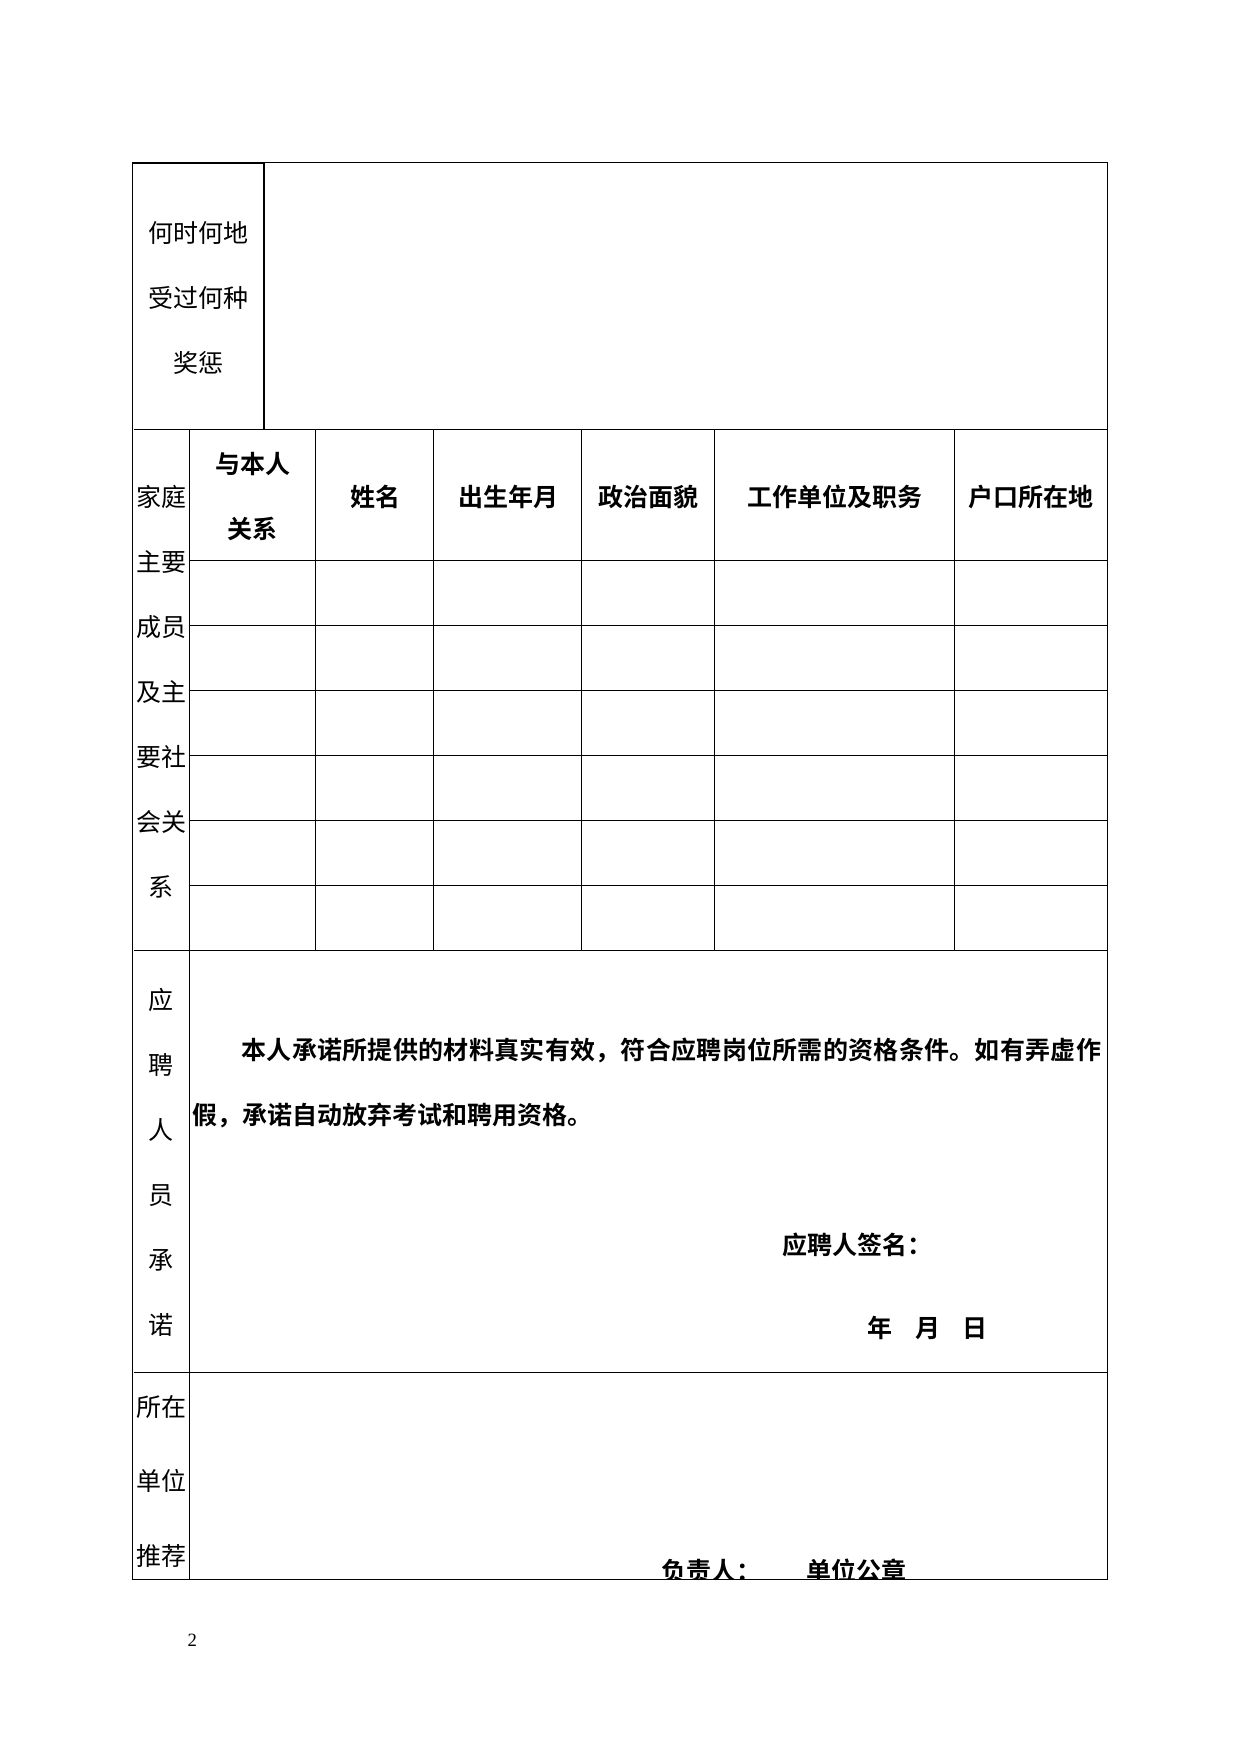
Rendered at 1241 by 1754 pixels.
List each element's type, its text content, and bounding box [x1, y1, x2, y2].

table_cell [265, 163, 1107, 429]
table_cell [190, 756, 315, 820]
table_cell [316, 886, 433, 950]
table_cell 政治面貌 [582, 430, 714, 560]
table_cell 应 聘 人 员 承 诺 [133, 951, 189, 1372]
table_cell [955, 561, 1107, 625]
table_cell [582, 821, 714, 885]
table_cell [715, 821, 954, 885]
table_cell [582, 561, 714, 625]
table_cell 家庭主要成员及主要社会关系 [133, 430, 189, 950]
table_cell [190, 626, 315, 690]
table_cell [582, 886, 714, 950]
table_cell 本人承诺所提供的材料真实有效，符合应聘岗位所需的资格条件。如有弄虚作假，承诺自动放弃考试和聘用资格。 应聘人签名： 年 月 日 [190, 951, 1107, 1372]
table_cell 出生年月 [434, 430, 581, 560]
table_cell [316, 821, 433, 885]
table_cell [316, 756, 433, 820]
table_cell [715, 886, 954, 950]
table_cell 姓名 [316, 430, 433, 560]
table_cell 何时何地受过何种奖惩 [133, 164, 263, 429]
table_cell [434, 561, 581, 625]
table_cell [434, 756, 581, 820]
table_cell [190, 561, 315, 625]
table_cell [955, 821, 1107, 885]
table_cell 工作单位及职务 [715, 430, 954, 560]
table_cell [190, 821, 315, 885]
table_cell [715, 756, 954, 820]
table_cell [955, 691, 1107, 755]
table_cell [190, 886, 315, 950]
table_cell [955, 886, 1107, 950]
table_cell [190, 691, 315, 755]
table_cell [582, 626, 714, 690]
table_cell [715, 691, 954, 755]
table_cell [434, 626, 581, 690]
table_cell [316, 561, 433, 625]
table_cell 与本人 关系 [190, 430, 315, 560]
table_cell [434, 821, 581, 885]
table_cell [434, 886, 581, 950]
table_cell [955, 626, 1107, 690]
table_cell [582, 691, 714, 755]
table_cell 户口所在地 [955, 430, 1107, 560]
table_cell [955, 756, 1107, 820]
table_cell 所在单位推荐意见 [133, 1373, 189, 1578]
table_cell [434, 691, 581, 755]
table_cell [715, 561, 954, 625]
table_cell [715, 626, 954, 690]
table_cell [582, 756, 714, 820]
table_cell [316, 626, 433, 690]
table_cell 负责人： 单位公章 年 月 日 [190, 1373, 1107, 1578]
table_cell [316, 691, 433, 755]
